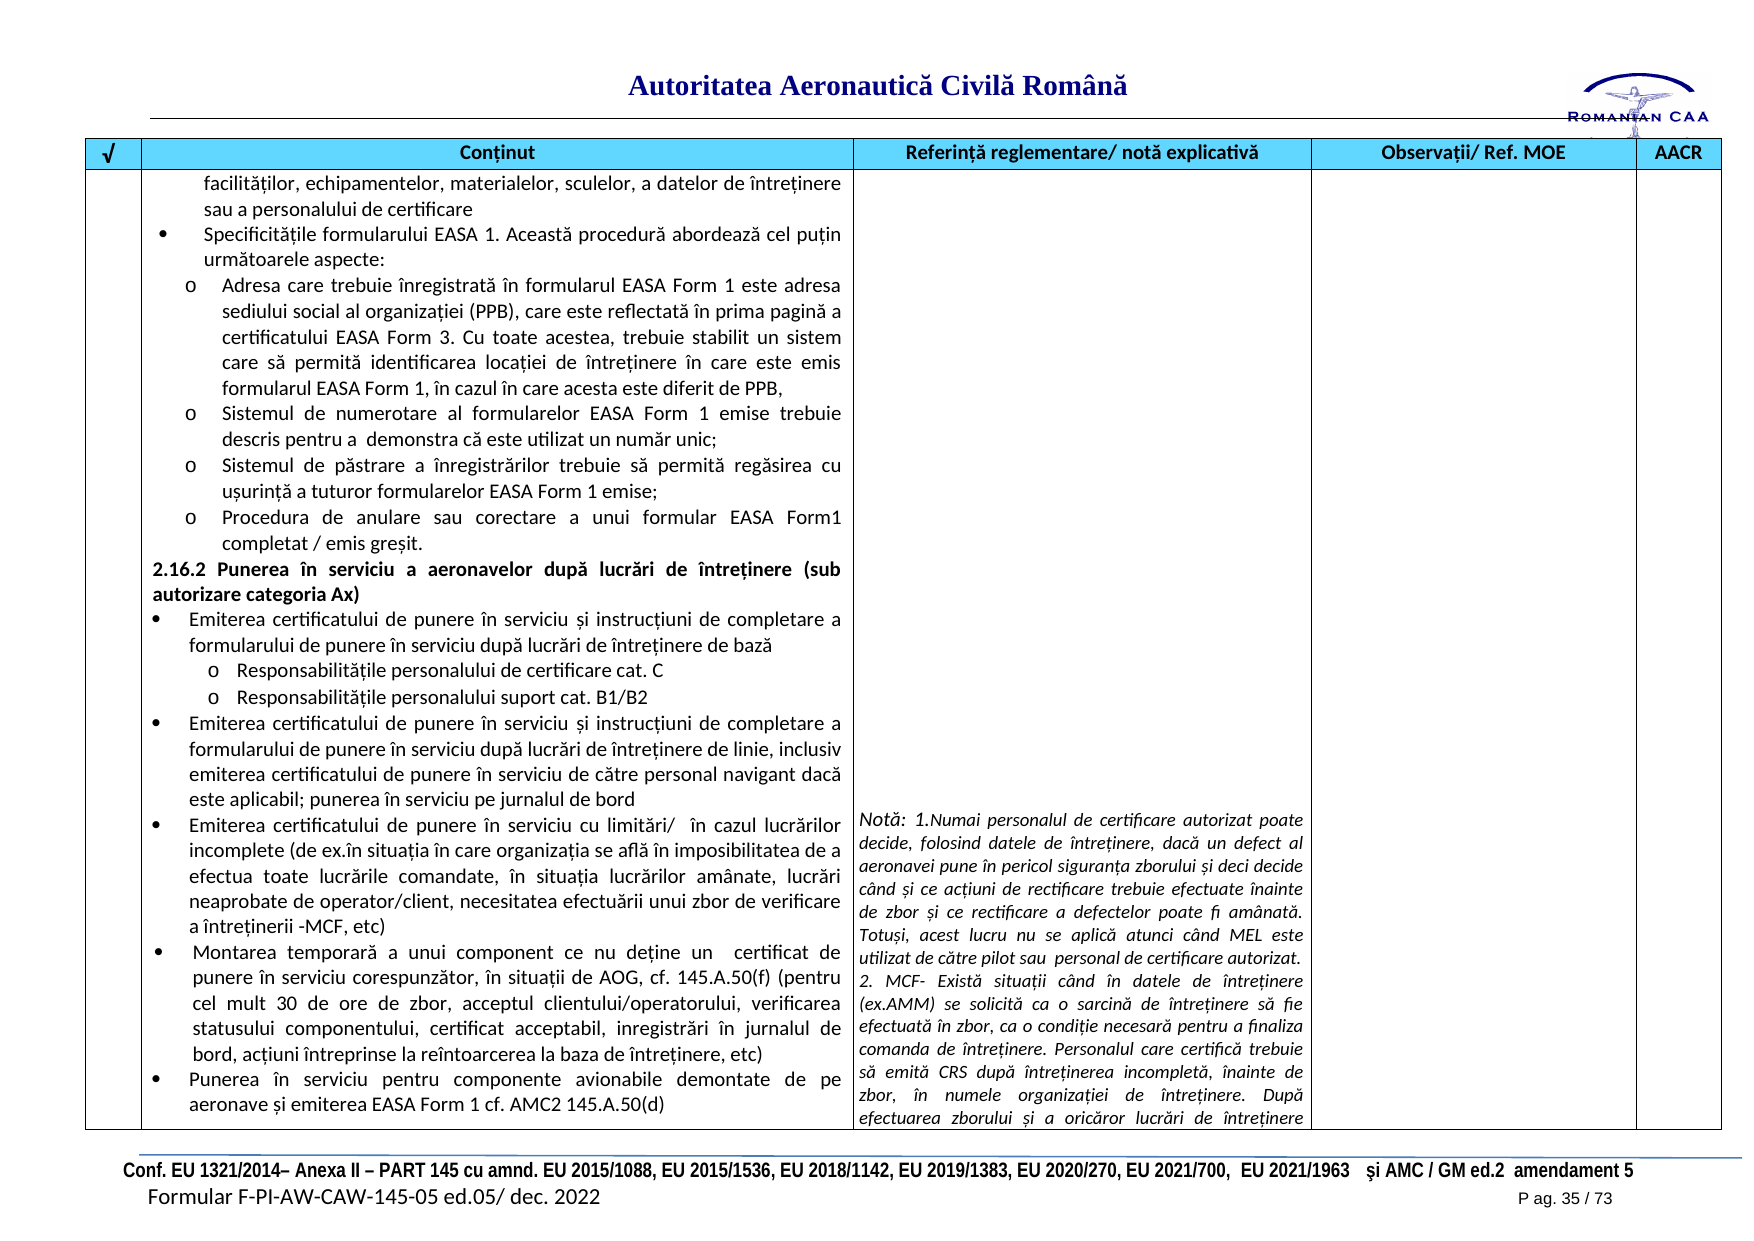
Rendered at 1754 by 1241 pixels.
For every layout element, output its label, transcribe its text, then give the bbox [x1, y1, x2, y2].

picture [1567, 73, 1713, 138]
table_header √ [86, 139, 141, 169]
table_cell [1312, 170, 1636, 1129]
table_header AACR [1637, 139, 1721, 169]
table_header Conținut [142, 139, 853, 169]
table_header Referință reglementare/ notă explicativă [854, 139, 1311, 169]
table_header Observații/ Ref. MOE [1312, 139, 1636, 169]
table_cell [1637, 170, 1721, 1129]
